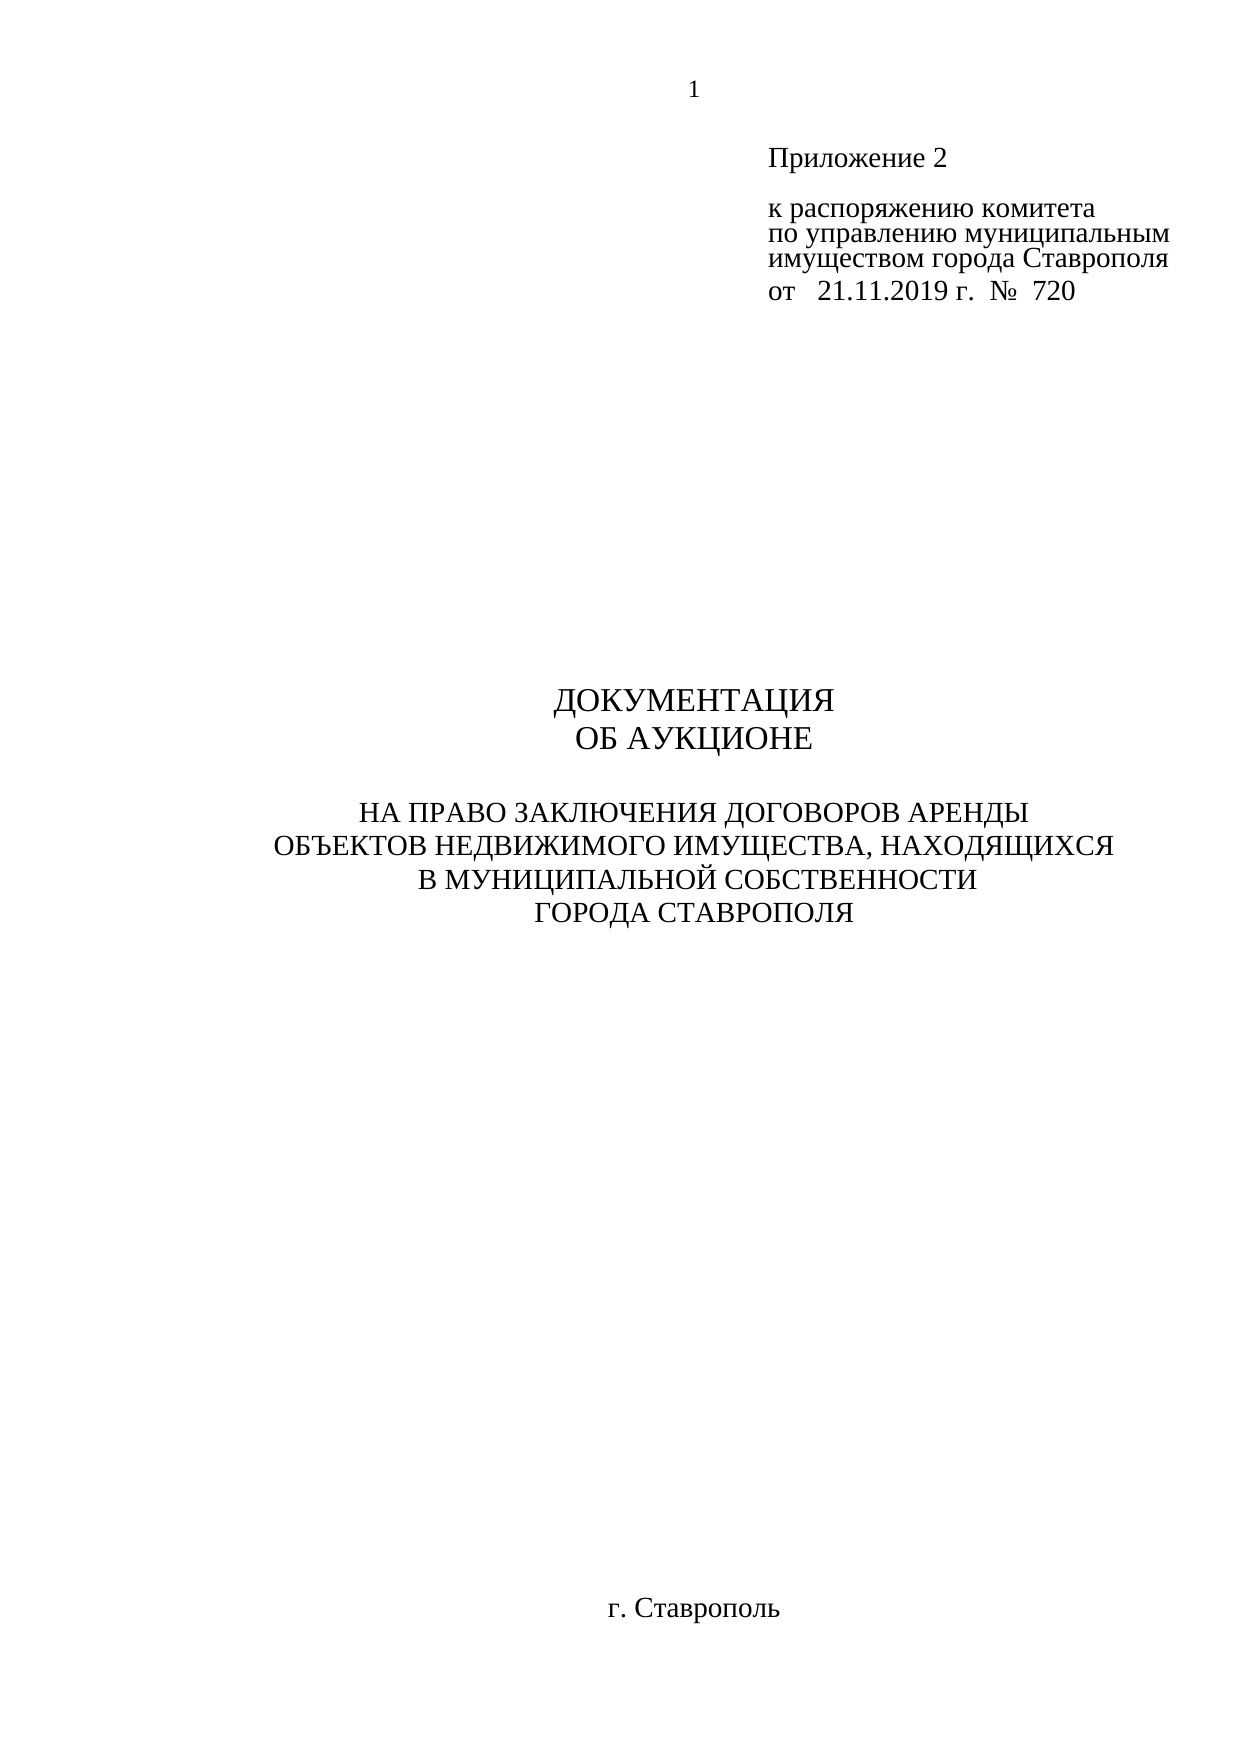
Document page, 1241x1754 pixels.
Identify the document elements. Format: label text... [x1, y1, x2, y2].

text НА ПРАВО ЗАКЛЮЧЕНИЯ ДОГОВОРОВ АРЕНДЫ [207, 795, 1181, 828]
text имуществом города Ставрополя [768, 248, 1181, 273]
text по управлению муниципальным [768, 223, 1181, 248]
text от 21.11.2019 г. № 720 [768, 273, 1181, 306]
text В МУНИЦИПАЛЬНОЙ СОБСТВЕННОСТИ [207, 862, 1181, 896]
text ДОКУМЕНТАЦИЯ [207, 680, 1181, 718]
text Приложение 2 [768, 148, 1181, 173]
text ОБ АУКЦИОНЕ [207, 718, 1181, 757]
text г. Ставрополь [207, 1590, 1181, 1624]
text ГОРОДА СТАВРОПОЛЯ [207, 896, 1181, 929]
text к распоряжению комитета [768, 198, 1181, 223]
text ОБЪЕКТОВ НЕДВИЖИМОГО ИМУЩЕСТВА, НАХОДЯЩИХСЯ [207, 828, 1181, 862]
